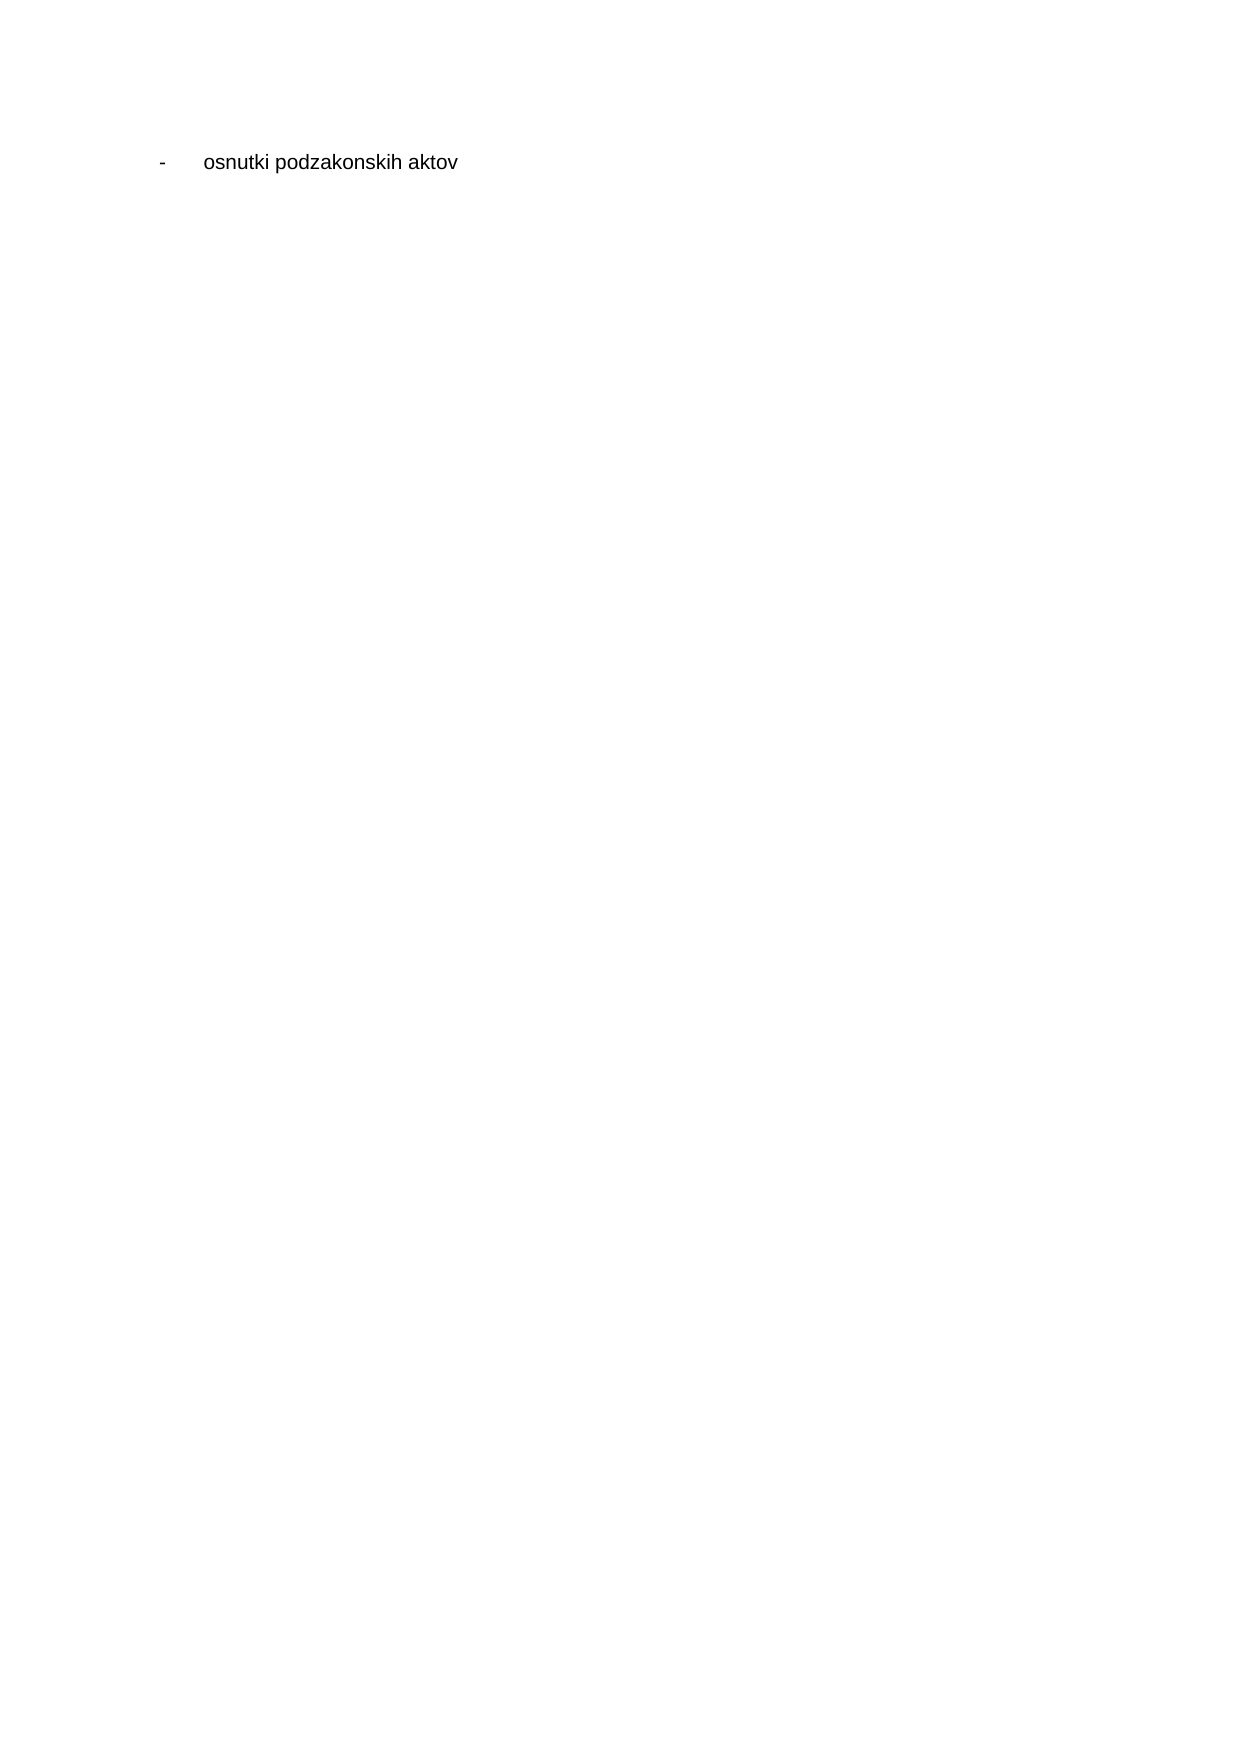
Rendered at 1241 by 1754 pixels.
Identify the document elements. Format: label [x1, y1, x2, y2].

table_cell [148, 148, 1093, 175]
